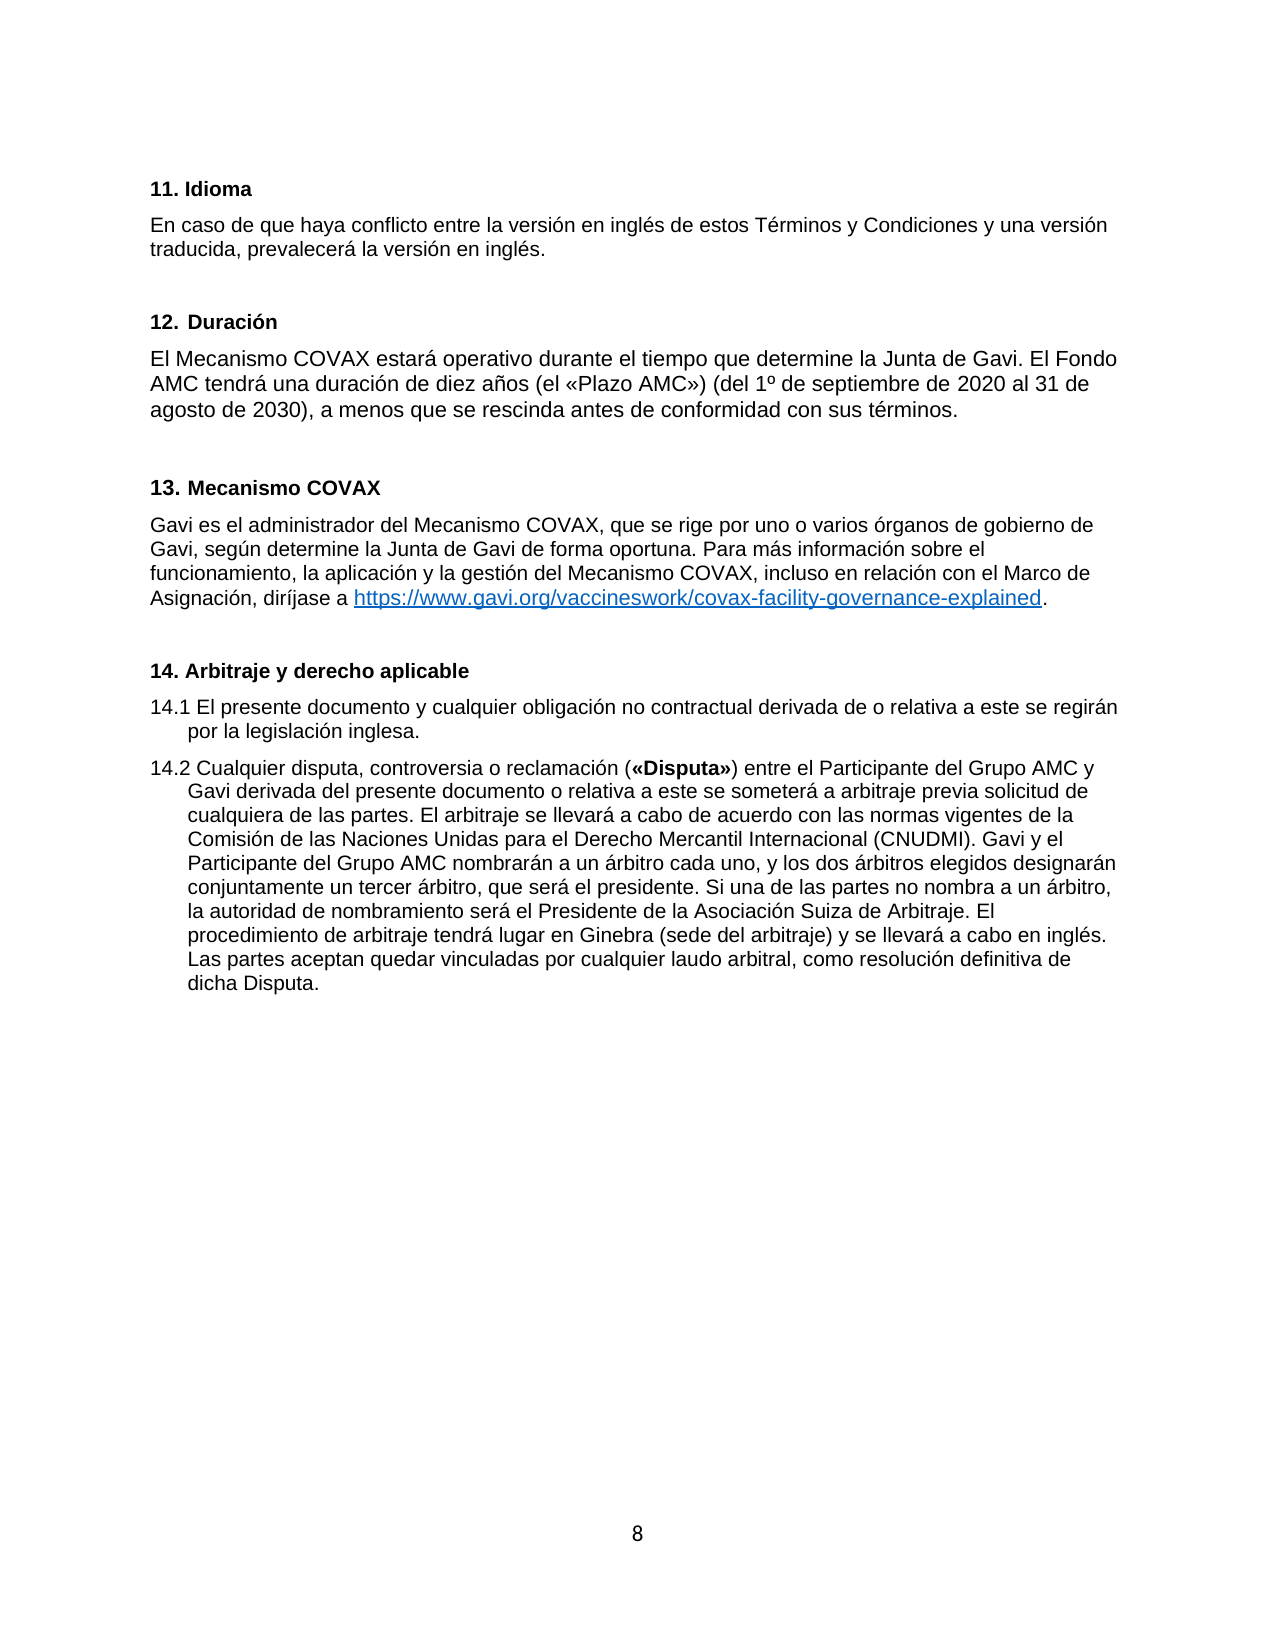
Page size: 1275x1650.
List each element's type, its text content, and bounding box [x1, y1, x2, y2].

text El Mecanismo COVAX estará operativo durante el tiempo que determine la Junta de Gavi. El Fondo AMC tendrá una duración de diez años (el «Plazo AMC») (del 1º de septiembre de 2020 al 31 de agosto de 2030), a menos que se rescinda antes de conformidad con sus términos. [150, 346, 1125, 422]
text 12. Duración [150, 310, 1125, 334]
text 13. Mecanismo COVAX [150, 475, 1125, 500]
text 14. Arbitraje y derecho aplicable [150, 658, 1125, 682]
text 14.2 Cualquier disputa, controversia o reclamación («Disputa») entre el Participante del Grupo AMC y Gavi derivada del presente documento o relativa a este se someterá a arbitraje previa solicitud de cualquiera de las partes. El arbitraje se llevará a cabo de acuerdo con las normas vigentes de la Comisión de las Naciones Unidas para el Derecho Mercantil Internacional (CNUDMI). Gavi y el Participante del Grupo AMC nombrarán a un árbitro cada uno, y los dos árbitros elegidos designarán conjuntamente un tercer árbitro, que será el presidente. Si una de las partes no nombra a un árbitro, la autoridad de nombramiento será el Presidente de la Asociación Suiza de Arbitraje. El procedimiento de arbitraje tendrá lugar en Ginebra (sede del arbitraje) y se llevará a cabo en inglés. Las partes aceptan quedar vinculadas por cualquier laudo arbitral, como resolución definitiva de dicha Disputa. [150, 755, 1125, 995]
text Gavi es el administrador del Mecanismo COVAX, que se rige por uno o varios órganos de gobierno de Gavi, según determine la Junta de Gavi de forma oportuna. Para más información sobre el funcionamiento, la aplicación y la gestión del Mecanismo COVAX, incluso en relación con el Marco de Asignación, diríjase a https://www.gavi.org/vaccineswork/covax-facility-governance-explained. [150, 512, 1125, 609]
text 11. Idioma [150, 150, 1125, 200]
text En caso de que haya conflicto entre la versión en inglés de estos Términos y Condiciones y una versión traducida, prevalecerá la versión en inglés. [150, 213, 1125, 261]
text 14.1 El presente documento y cualquier obligación no contractual derivada de o relativa a este se regirán por la legislación inglesa. [150, 695, 1125, 743]
